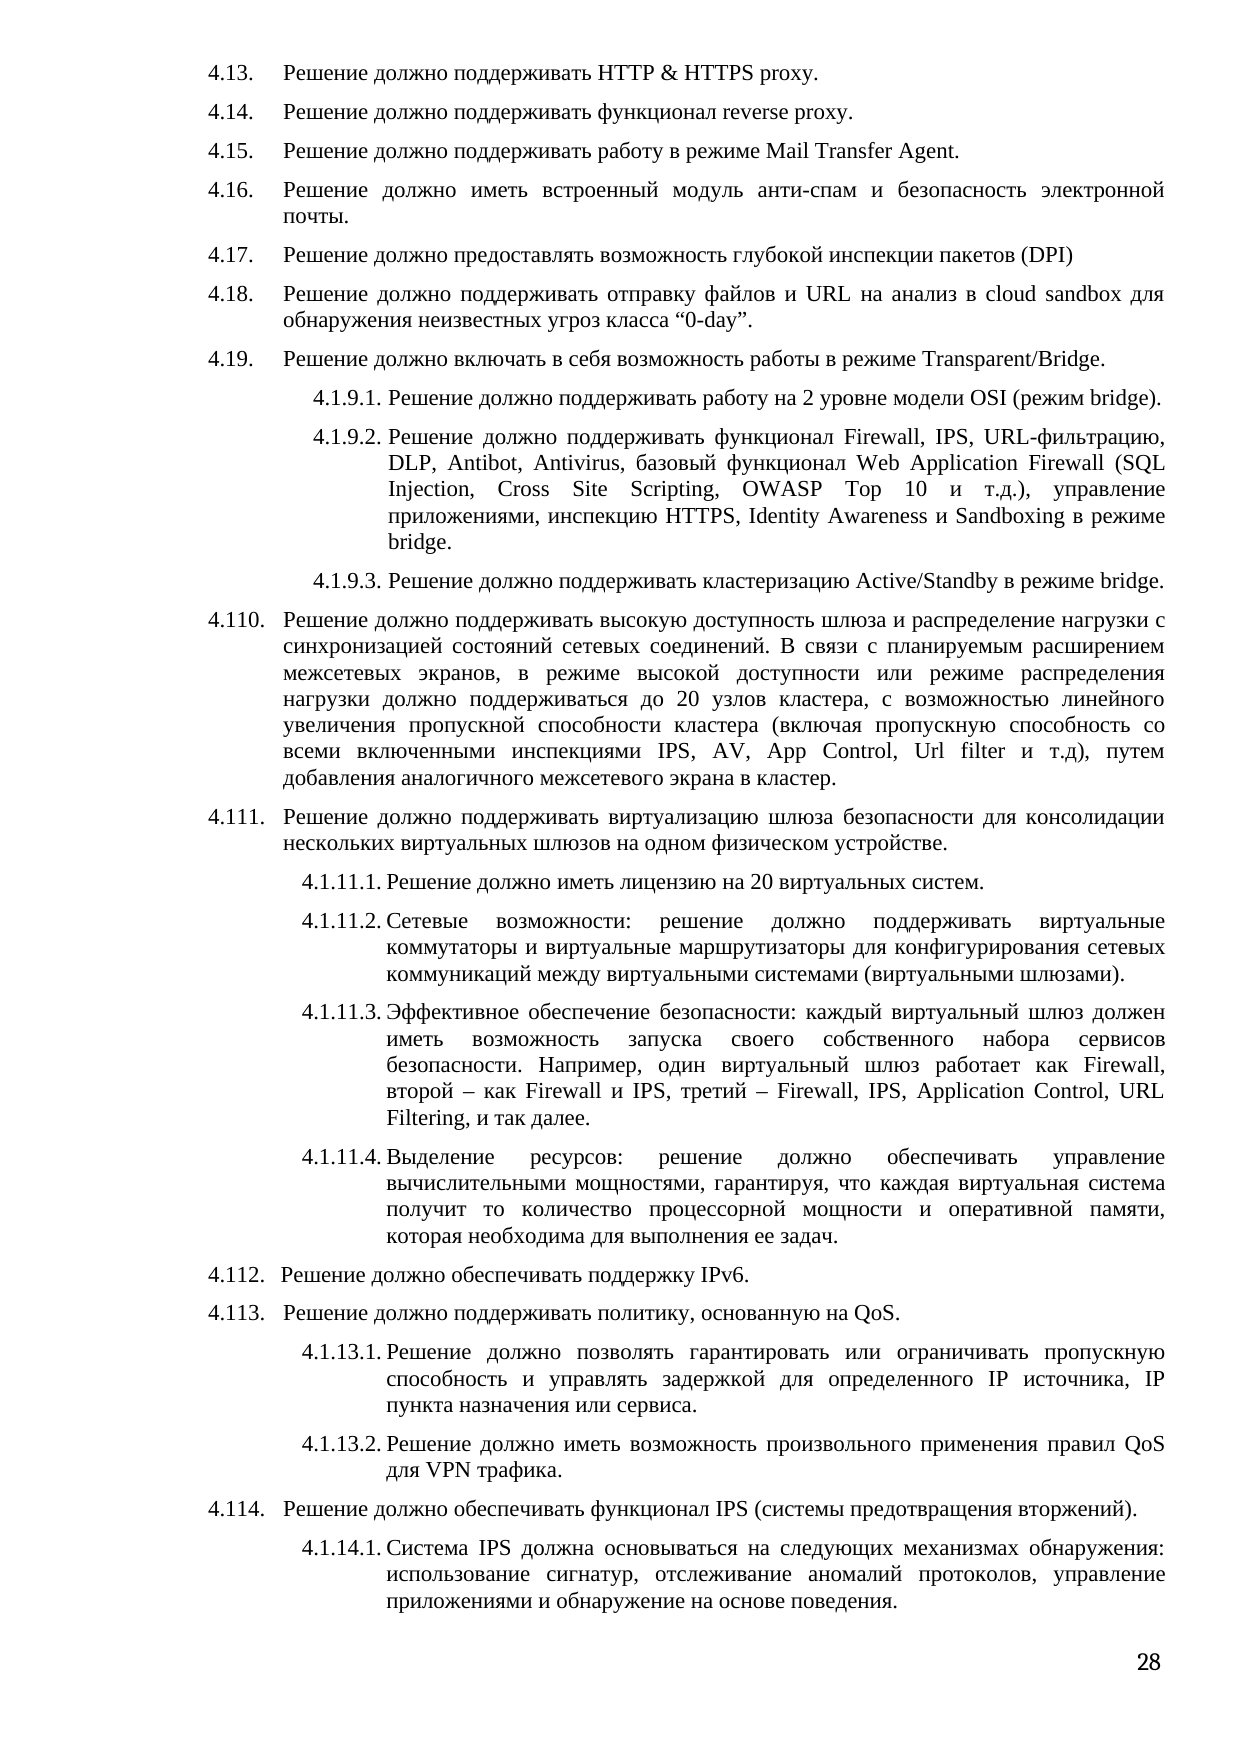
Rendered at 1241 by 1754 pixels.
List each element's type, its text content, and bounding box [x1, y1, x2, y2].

list Решение должно поддерживать HTTP & HTTPS proxy. [208, 59, 1167, 86]
list Решение должно обеспечивать функционал IPS (системы предотвращения вторжений). [208, 1495, 1167, 1521]
list Решение должно поддерживать высокую доступность шлюза и распределение нагрузки с синхронизацией состояний сетевых соединений. В связи с планируемым расширением межсетевых экранов, в режиме высокой доступности или режиме распределения нагрузки должно поддерживаться до 20 узлов кластера, с возможностью линейного увеличения пропускной способности кластера (включая пропускную способность со всеми включенными инспекциями IPS, AV, App Control, Url filter и т.д), путем добавления аналогичного межсетевого экрана в кластер. [208, 606, 1167, 790]
list Система IPS должна основываться на следующих механизмах обнаружения: использование сигнатур, отслеживание аномалий протоколов, управление приложениями и обнаружение на основе поведения. [302, 1534, 1167, 1613]
list Решение должно поддерживать функционал reverse proxy. [208, 98, 1167, 124]
list Эффективное обеспечение безопасности: каждый виртуальный шлюз должен иметь возможность запуска своего собственного набора сервисов безопасности. Например, один виртуальный шлюз работает как Firewall, второй – как Firewall и IPS, третий – Firewall, IPS, Application Control, URL Filtering, и так далее. [302, 998, 1167, 1130]
list Решение должно поддерживать политику, основанную на QoS. [208, 1299, 1167, 1326]
list Решение должно поддерживать кластеризацию Active/Standby в режиме bridge. [313, 567, 1167, 593]
list Решение должно включать в себя возможность работы в режиме Transparent/Bridge. [208, 345, 1167, 371]
list Решение должно поддерживать работу на 2 уровне модели OSI (режим bridge). [313, 384, 1167, 410]
list Выделение ресурсов: решение должно обеспечивать управление вычислительными мощностями, гарантируя, что каждая виртуальная система получит то количество процессорной мощности и оперативной памяти, которая необходима для выполнения ее задач. [302, 1143, 1167, 1248]
list Решение должно предоставлять возможность глубокой инспекции пакетов (DPI) [208, 241, 1167, 267]
list Решение должно иметь возможность произвольного применения правил QoS для VPN трафика. [302, 1430, 1167, 1483]
list Решение должно позволять гарантировать или ограничивать пропускную способность и управлять задержкой для определенного IP источника, IP пункта назначения или сервиса. [302, 1338, 1167, 1417]
list Решение должно иметь встроенный модуль анти-спам и безопасность электронной почты. [208, 176, 1167, 228]
list Решение должно поддерживать виртуализацию шлюза безопасности для консолидации нескольких виртуальных шлюзов на одном физическом устройстве. [208, 803, 1167, 856]
list Решение должно поддерживать отправку файлов и URL на анализ в cloud sandbox для обнаружения неизвестных угроз класса “0-day”. [208, 280, 1167, 332]
list Сетевые возможности: решение должно поддерживать виртуальные коммутаторы и виртуальные маршрутизаторы для конфигурирования сетевых коммуникаций между виртуальными системами (виртуальными шлюзами). [302, 907, 1167, 986]
list Решение должно обеспечивать поддержку IPv6. [208, 1261, 1167, 1287]
list Решение должно поддерживать работу в режиме Mail Transfer Agent. [208, 137, 1167, 163]
list Решение должно поддерживать функционал Firewall, IPS, URL-фильтрацию, DLP, Antibot, Antivirus, базовый функционал Web Application Firewall (SQL Injection, Cross Site Scripting, OWASP Top 10 и т.д.), управление приложениями, инспекцию HTTPS, Identity Awareness и Sandboxing в режиме bridge. [313, 423, 1167, 554]
list Решение должно иметь лицензию на 20 виртуальных систем. [302, 868, 1167, 894]
